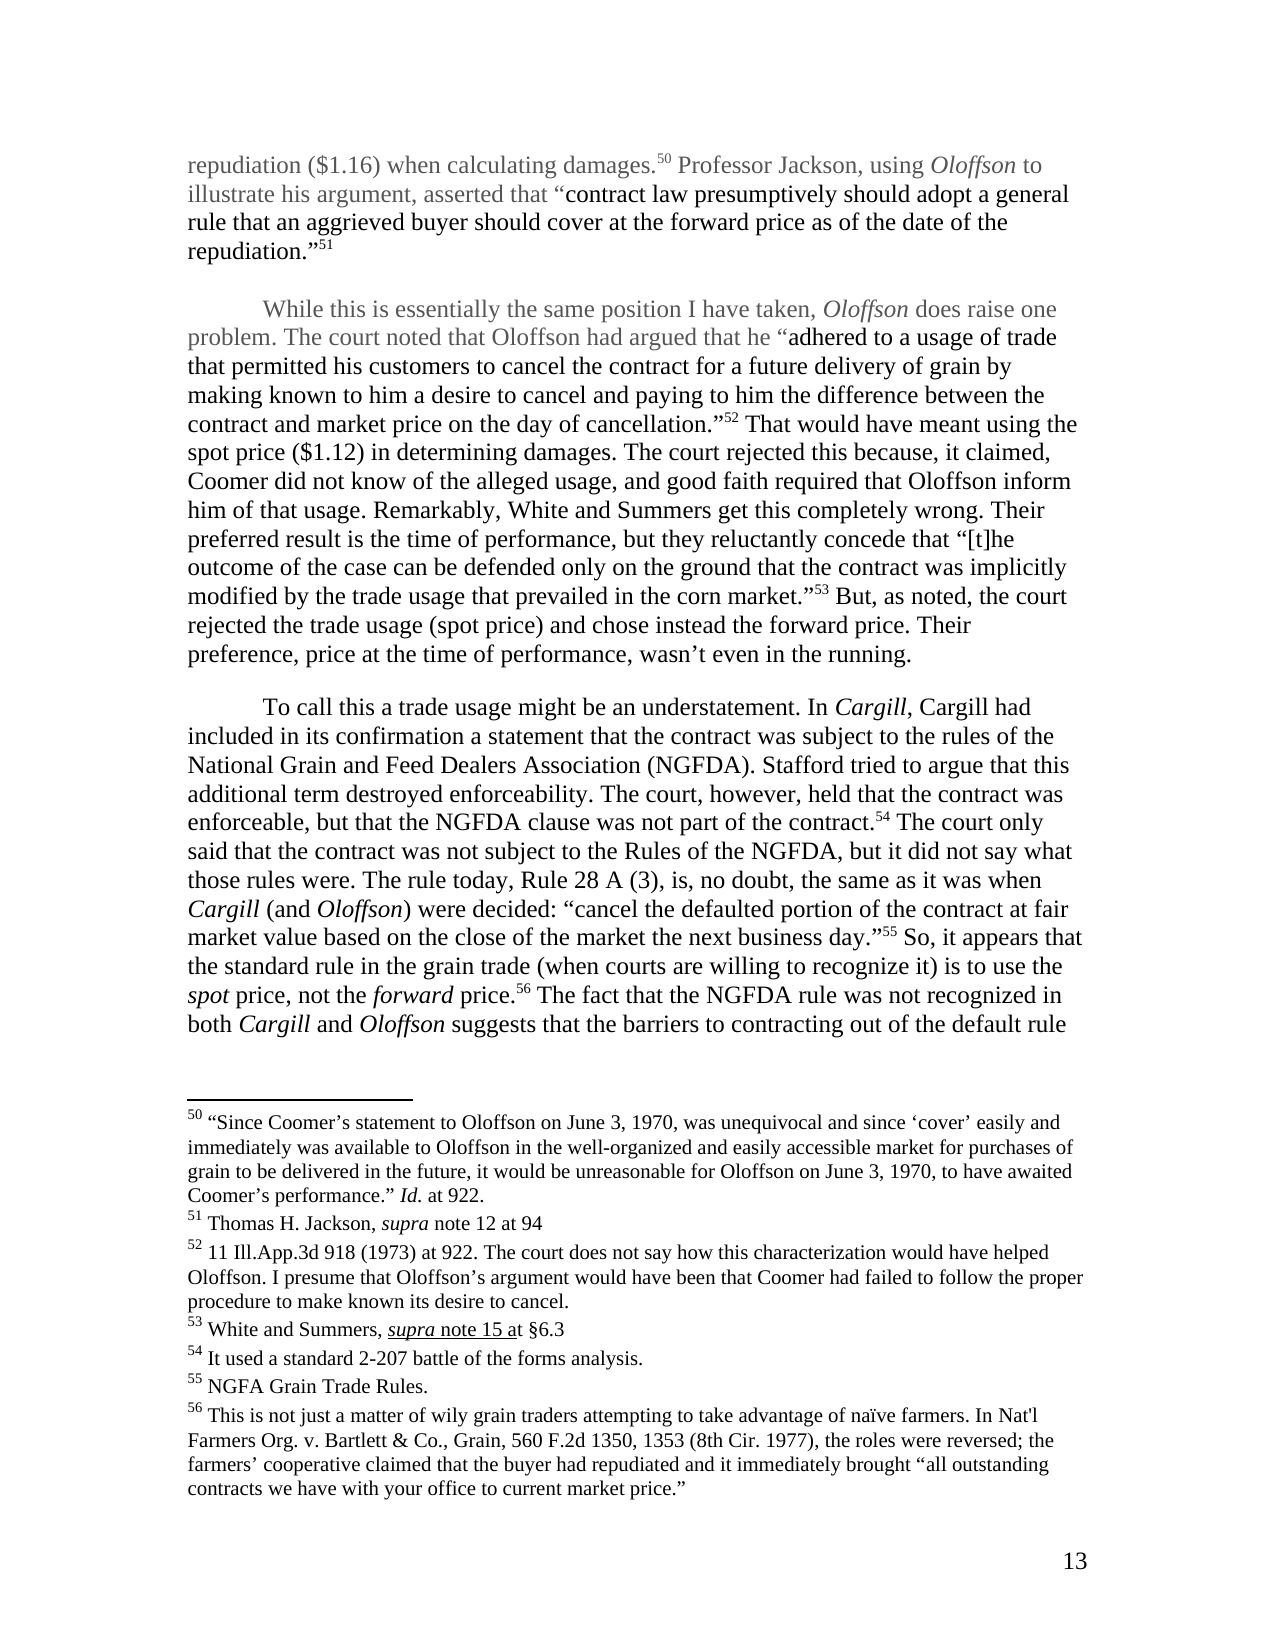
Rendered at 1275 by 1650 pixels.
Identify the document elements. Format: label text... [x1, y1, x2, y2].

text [187, 150, 1087, 265]
text While this is essentially the same position I have taken, Oloffson does raise one problem. The court noted that Oloffson had argued that he “adhered to a usage of trade that permitted his customers to cancel the contract for a future delivery of grain by making known to him a desire to cancel and paying to him the difference between the contract and market price on the day of cancellation.” That would have meant using the spot price ($1.12) in determining damages. The court rejected this because, it claimed, Coomer did not know of the alleged usage, and good faith required that Oloffson inform him of that usage. Remarkably, White and Summers get this completely wrong. Their preferred result is the time of performance, but they reluctantly concede that “[t]he outcome of the case can be defended only on the ground that the contract was implicitly modified by the trade usage that prevailed in the corn market.” But, as noted, the court rejected the trade usage (spot price) and chose instead the forward price. Their preference, price at the time of performance, wasn’t even in the running. [187, 294, 1087, 667]
text To call this a trade usage might be an understatement. In Cargill, Cargill had included in its confirmation a statement that the contract was subject to the rules of the National Grain and Feed Dealers Association (NGFDA). Stafford tried to argue that this additional term destroyed enforceability. The court, however, held that the contract was enforceable, but that the NGFDA clause was not part of the contract. The court only said that the contract was not subject to the Rules of the NGFDA, but it did not say what those rules were. The rule today, Rule 28 A (3), is, no doubt, the same as it was when Cargill (and Oloffson) were decided: “cancel the defaulted portion of the contract at fair market value based on the close of the market the next business day.” So, it appears that the standard rule in the grain trade (when courts are willing to recognize it) is to use the spot price, not the forward price. The fact that the NGFDA rule was not recognized in both Cargill and Oloffson suggests that the barriers to contracting out of the default rule might not be trivial. [187, 692, 1087, 1037]
